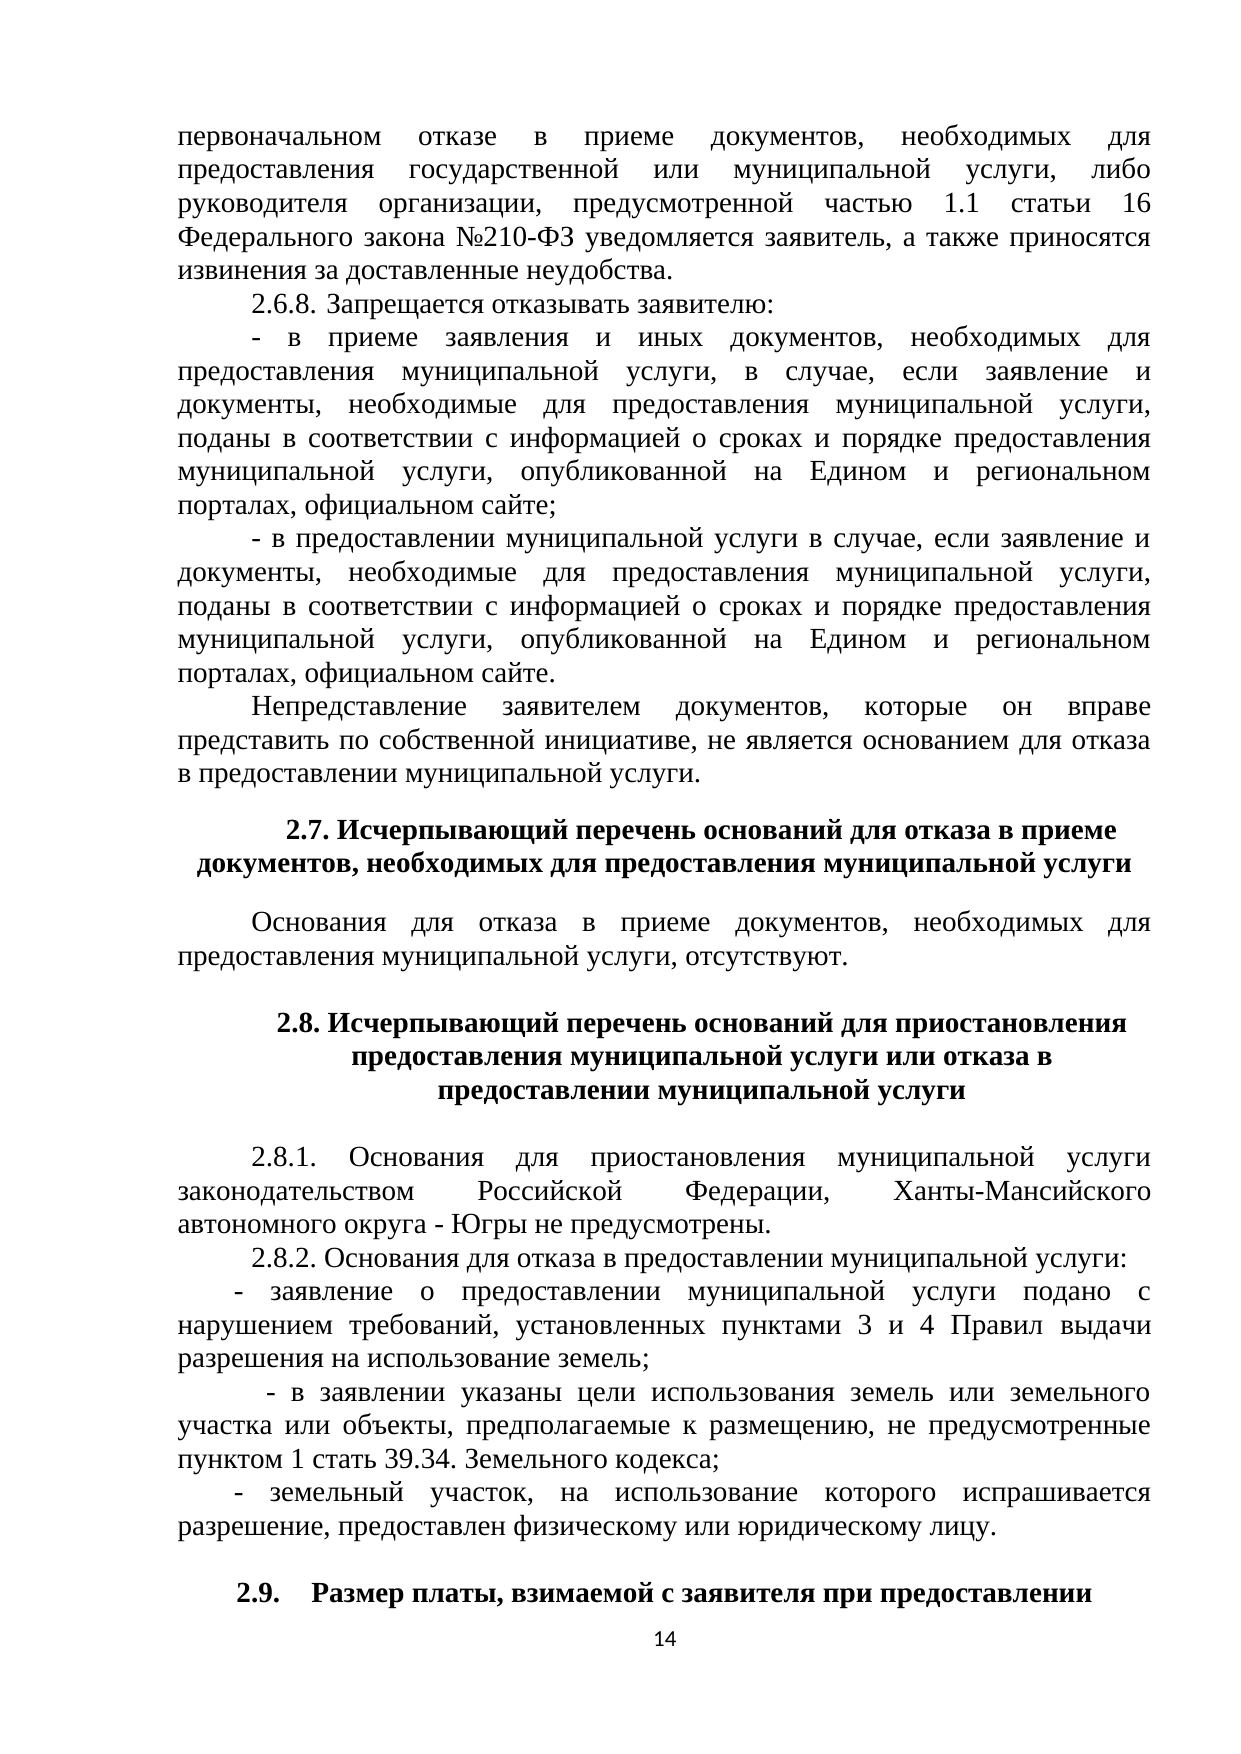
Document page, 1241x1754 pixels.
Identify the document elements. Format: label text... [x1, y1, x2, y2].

text 2.8.2. Основания для отказа в предоставлении муниципальной услуги: [177, 1240, 1152, 1273]
text Непредставление заявителем документов, которые он вправе представить по собственной инициативе, не является основанием для отказа в предоставлении муниципальной услуги. [177, 688, 1152, 789]
text - земельный участок, на использование которого испрашивается разрешение, предоставлен физическому или юридическому лицу. [177, 1474, 1152, 1542]
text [177, 118, 1152, 286]
text Основания для отказа в приеме документов, необходимых для предоставления муниципальной услуги, отсутствуют. [177, 904, 1152, 971]
list 2.8. Исчерпывающий перечень оснований для приостановления предоставления муниципальной услуги или отказа в предоставлении муниципальной услуги [252, 1005, 1152, 1106]
text 2.8.1. Основания для приостановления муниципальной услуги законодательством Российской Федерации, Ханты-Мансийского автономного округа - Югры не предусмотрены. [177, 1139, 1152, 1240]
list Запрещается отказывать заявителю: [251, 286, 1152, 319]
text - заявление о предоставлении муниципальной услуги подано с нарушением требований, установленных пунктами 3 и 4 Правил выдачи разрешения на использование земель; [177, 1273, 1152, 1374]
text 2.7. Исчерпывающий перечень оснований для отказа в приеме документов, необходимых для предоставления муниципальной услуги [177, 812, 1152, 879]
text - в предоставлении муниципальной услуги в случае, если заявление и документы, необходимые для предоставления муниципальной услуги, поданы в соответствии с информацией о сроках и порядке предоставления муниципальной услуги, опубликованной на Едином и региональном порталах, официальном сайте. [177, 521, 1152, 688]
text - в заявлении указаны цели использования земель или земельного участка или объекты, предполагаемые к размещению, не предусмотренные пунктом 1 стать 39.34. Земельного кодекса; [177, 1374, 1152, 1474]
text - в приеме заявления и иных документов, необходимых для предоставления муниципальной услуги, в случае, если заявление и документы, необходимые для предоставления муниципальной услуги, поданы в соответствии с информацией о сроках и порядке предоставления муниципальной услуги, опубликованной на Едином и региональном порталах, официальном сайте; [177, 319, 1152, 521]
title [177, 1575, 1152, 1609]
